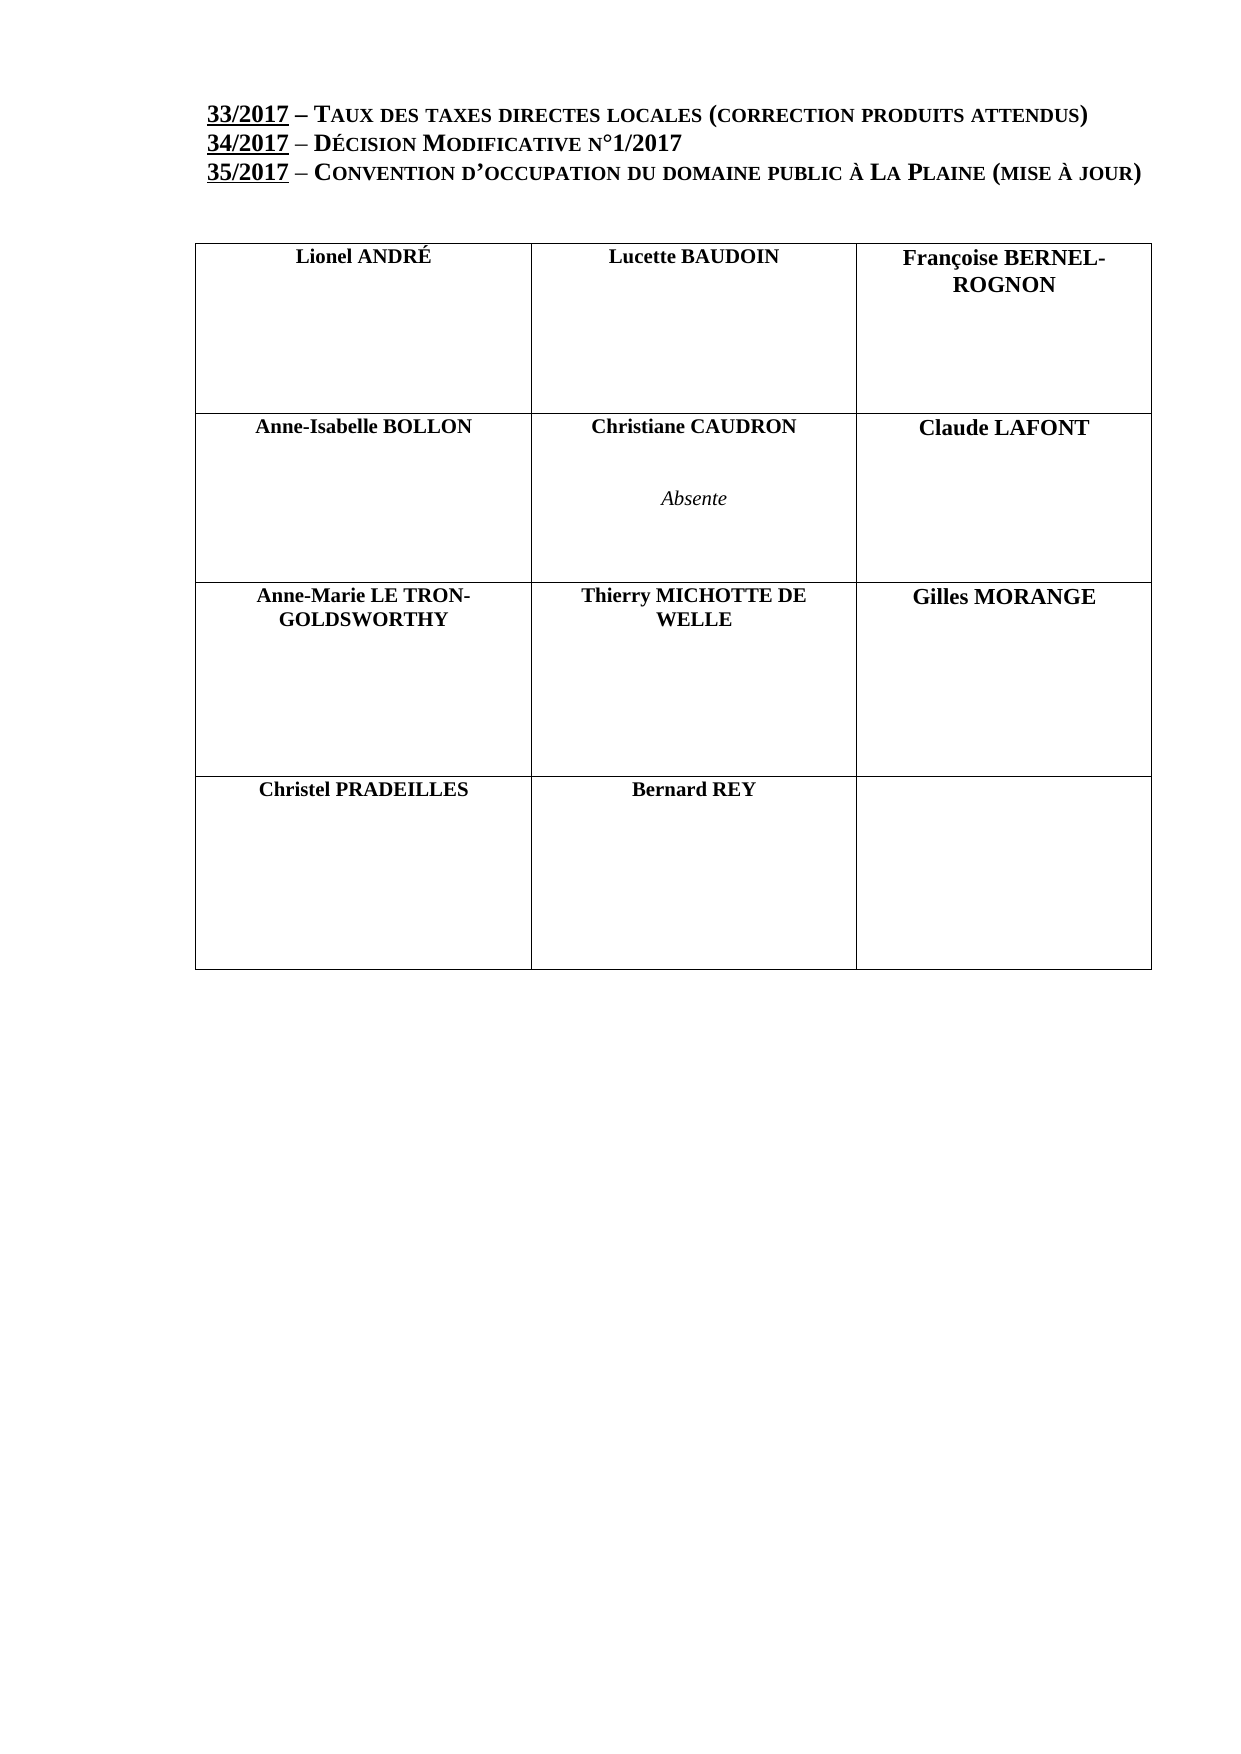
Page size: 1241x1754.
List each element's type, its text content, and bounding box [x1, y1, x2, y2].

text 35/2017 – Convention d’occupation du domaine public à La Plaine (mise à jour) [207, 157, 1167, 186]
table_header Lionel ANDRÉ [196, 244, 531, 413]
table_cell Anne-Isabelle BOLLON [196, 414, 531, 582]
text 33/2017 – Taux des taxes directes locales (correction produits attendus) [207, 99, 1167, 128]
text 34/2017 – Décision Modificative n°1/2017 [207, 128, 1167, 157]
table_cell Gilles MORANGE [857, 583, 1151, 776]
table_cell Anne-Marie LE TRON-GOLDSWORTHY [196, 583, 531, 776]
table_cell Claude LAFONT [857, 414, 1151, 582]
table_header Françoise BERNEL-ROGNON [857, 244, 1151, 413]
table_cell Christiane CAUDRON Absente [532, 414, 856, 582]
table_cell Bernard REY [532, 777, 856, 969]
table_cell [857, 777, 1151, 969]
table_cell Thierry MICHOTTE DE WELLE [532, 583, 856, 776]
table_cell Christel PRADEILLES [196, 777, 531, 969]
table_header Lucette BAUDOIN [532, 244, 856, 413]
